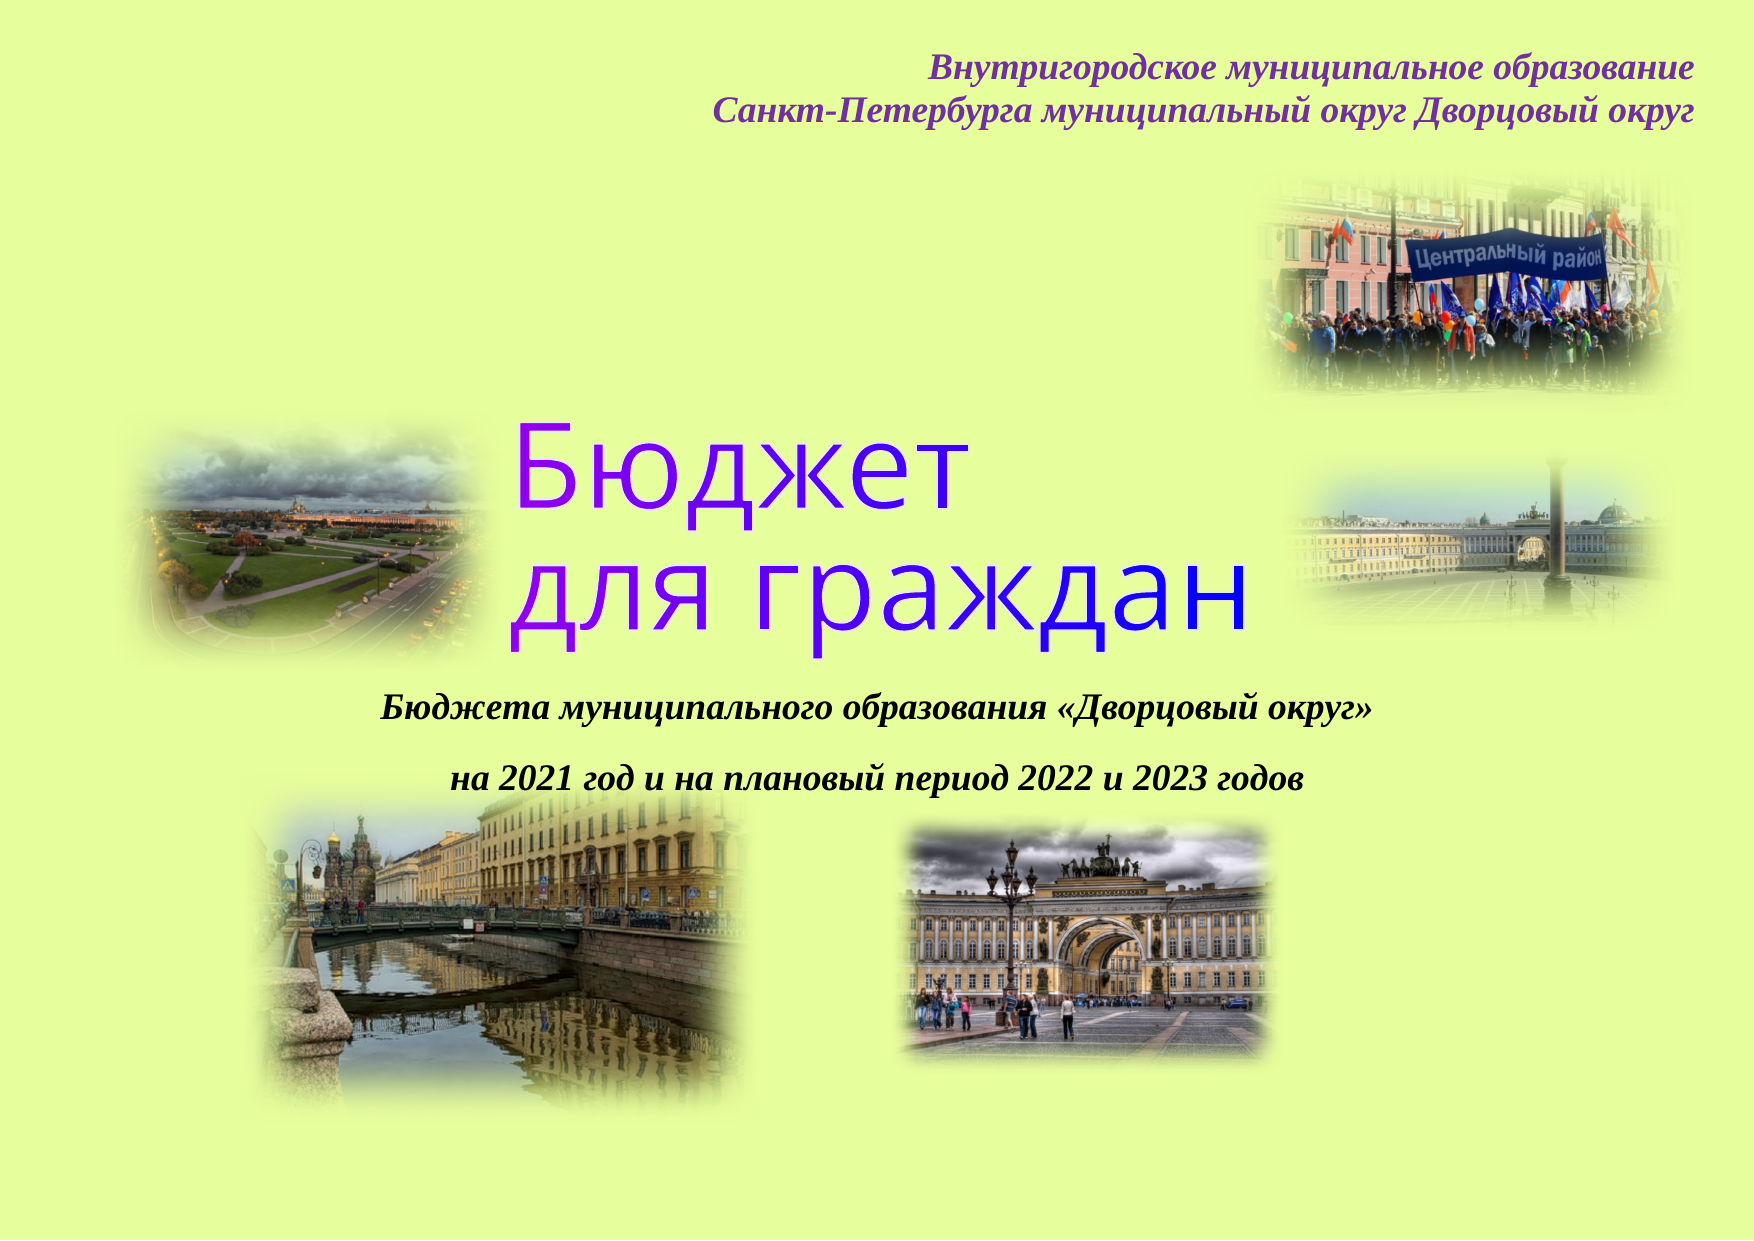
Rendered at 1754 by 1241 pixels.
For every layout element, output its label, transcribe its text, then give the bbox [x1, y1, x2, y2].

picture [1358, 525, 1598, 556]
picture [923, 843, 1250, 1042]
text Бюджета муниципального образования «Дворцовый округ» [59, 684, 1695, 728]
picture [306, 839, 694, 1057]
text Внутригородское муниципальное образование [59, 44, 1695, 87]
text Санкт-Петербурга муниципальный округ Дворцовый округ [59, 87, 1695, 131]
text на 2021 год и на плановый период 2022 и 2023 годов [59, 755, 1695, 798]
picture [190, 485, 425, 594]
picture [1327, 248, 1612, 337]
